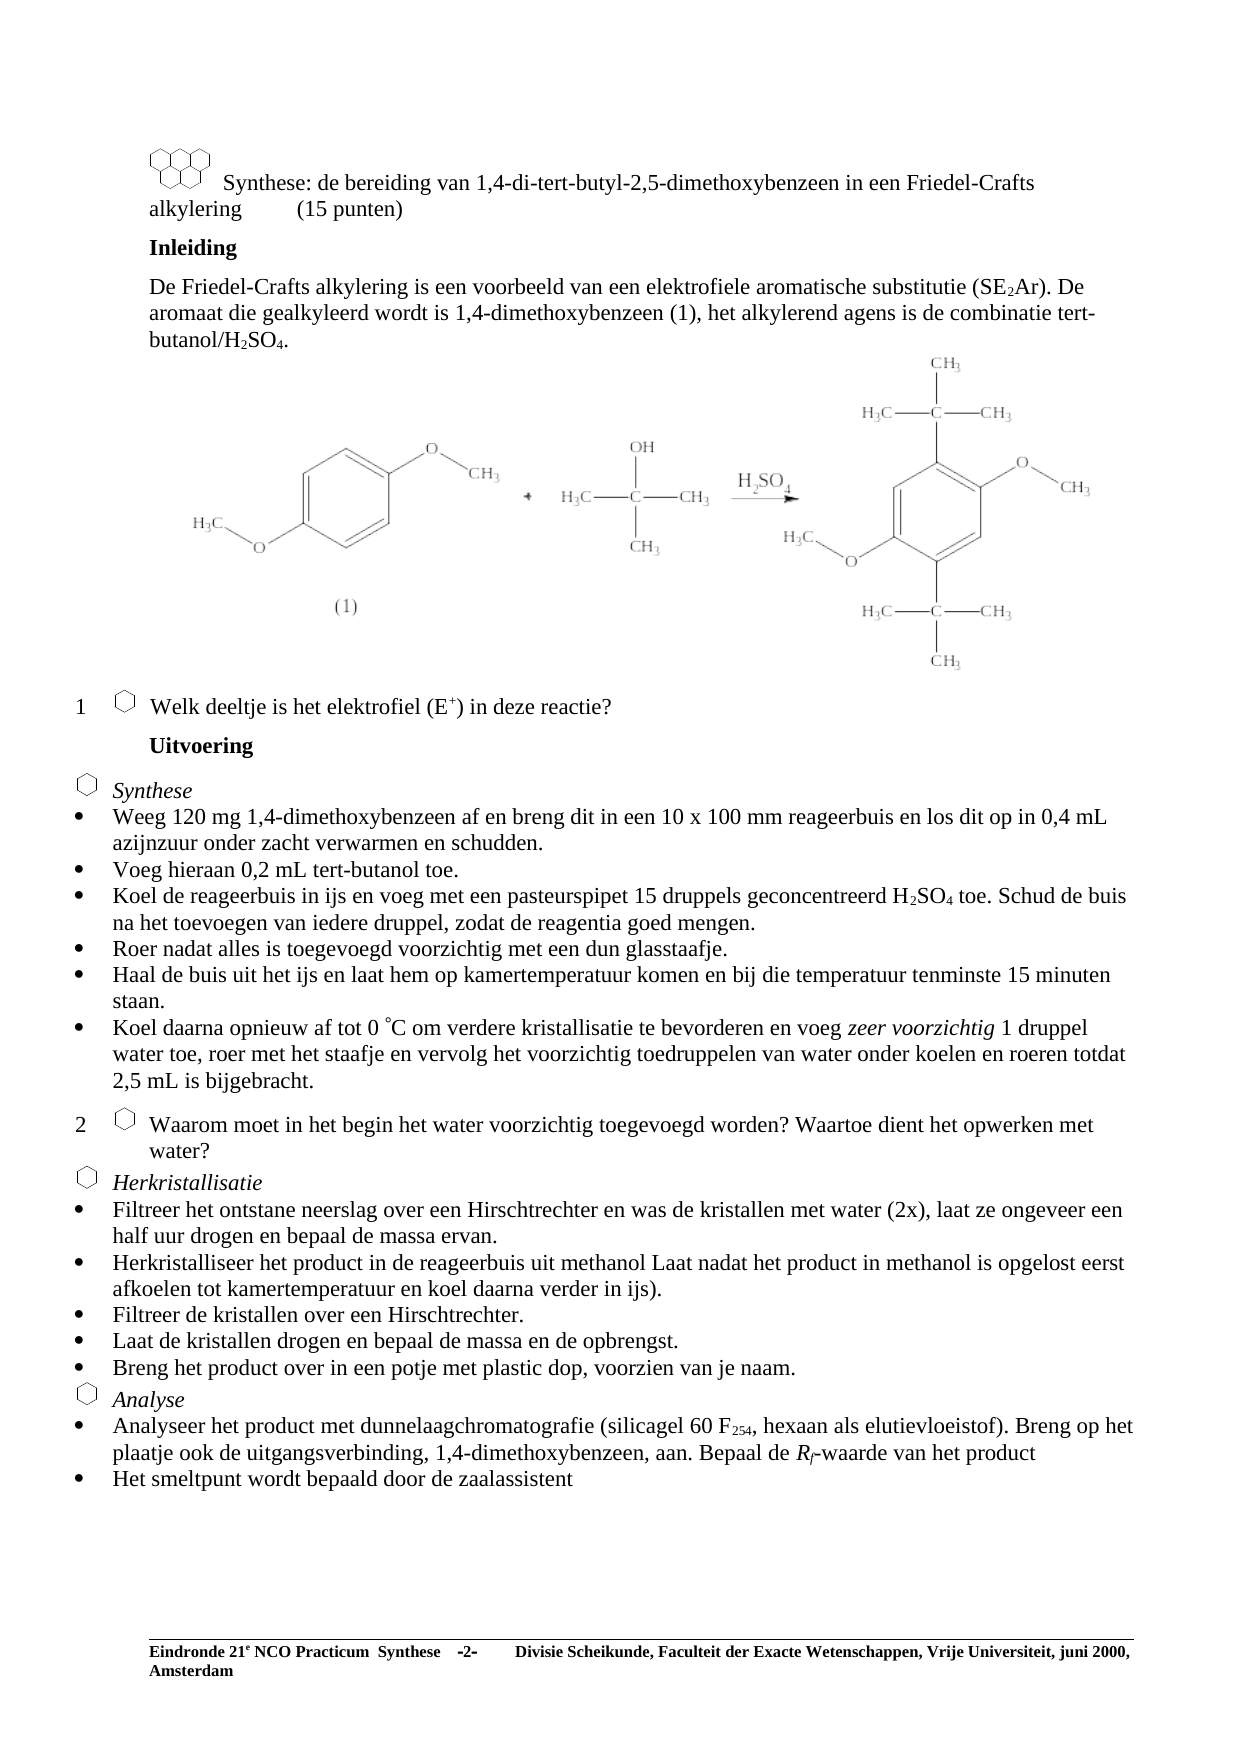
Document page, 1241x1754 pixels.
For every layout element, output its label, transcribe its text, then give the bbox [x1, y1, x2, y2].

text Waarom moet in het begin het water voorzichtig toegevoegd worden? Waartoe dient het opwerken met water? [75, 1106, 1134, 1164]
list Koel de reageerbuis in ijs en voeg met een pasteurspipet 15 druppels geconcentreerd H2SO4 toe. Schud de buis na het toevoegen van iedere druppel, zodat de reagentia goed mengen. [75, 882, 1134, 935]
text Herkristallisatie [75, 1164, 1134, 1196]
list Herkristalliseer het product in de reageerbuis uit methanol Laat nadat het product in methanol is opgelost eerst afkoelen tot kamertemperatuur en koel daarna verder in ijs). [75, 1248, 1134, 1301]
list Welk deeltje is het elektrofiel (E+) in deze reactie? [75, 688, 1134, 720]
list Het smeltpunt wordt bepaald door de zaalassistent [75, 1465, 1134, 1491]
text De Friedel-Crafts alkylering is een voorbeeld van een elektrofiele aromatische substitutie (SE2Ar). De aromaat die gealkyleerd wordt is 1,4-dimethoxybenzeen (1), het alkylerend agens is de combinatie tert-butanol/H2SO4. [149, 273, 1134, 352]
list Filtreer het ontstane neerslag over een Hirschtrechter en was de kristallen met water (2x), laat ze ongeveer een half uur drogen en bepaal de massa ervan. [75, 1196, 1134, 1248]
list Weeg 120 mg 1,4-dimethoxybenzeen af en breng dit in een 10 x 100 mm reageerbuis en los dit op in 0,4 mL azijnzuur onder zacht verwarmen en schudden. [75, 803, 1134, 856]
text Analyse [75, 1380, 1134, 1412]
list Koel daarna opnieuw af tot 0 C om verdere kristallisatie te bevorderen en voeg zeer voorzichtig 1 druppel water toe, roer met het staafje en vervolg het voorzichtig toedruppelen van water onder koelen en roeren totdat 2,5 mL is bijgebracht. [75, 1014, 1134, 1093]
text Synthese [75, 771, 1134, 803]
list Filtreer de kristallen over een Hirschtrechter. [75, 1301, 1134, 1328]
text Inleiding [149, 234, 1134, 261]
list Laat de kristallen drogen en bepaal de massa en de opbrengst. [75, 1328, 1134, 1354]
list Voeg hieraan 0,2 mL tert-butanol toe. [75, 856, 1134, 882]
list Haal de buis uit het ijs en laat hem op kamertemperatuur komen en bij die temperatuur tenminste 15 minuten staan. [75, 961, 1134, 1014]
list Roer nadat alles is toegevoegd voorzichtig met een dun glasstaafje. [75, 935, 1134, 961]
list Analyseer het product met dunnelaagchromatografie (silicagel 60 F254, hexaan als elutievloeistof). Breng op het plaatje ook de uitgangsverbinding, 1,4-dimethoxybenzeen, aan. Bepaal de Rf-waarde van het product [75, 1412, 1134, 1465]
text Uitvoering [149, 732, 1134, 759]
list Breng het product over in een potje met plastic dop, voorzien van je naam. [75, 1354, 1134, 1380]
